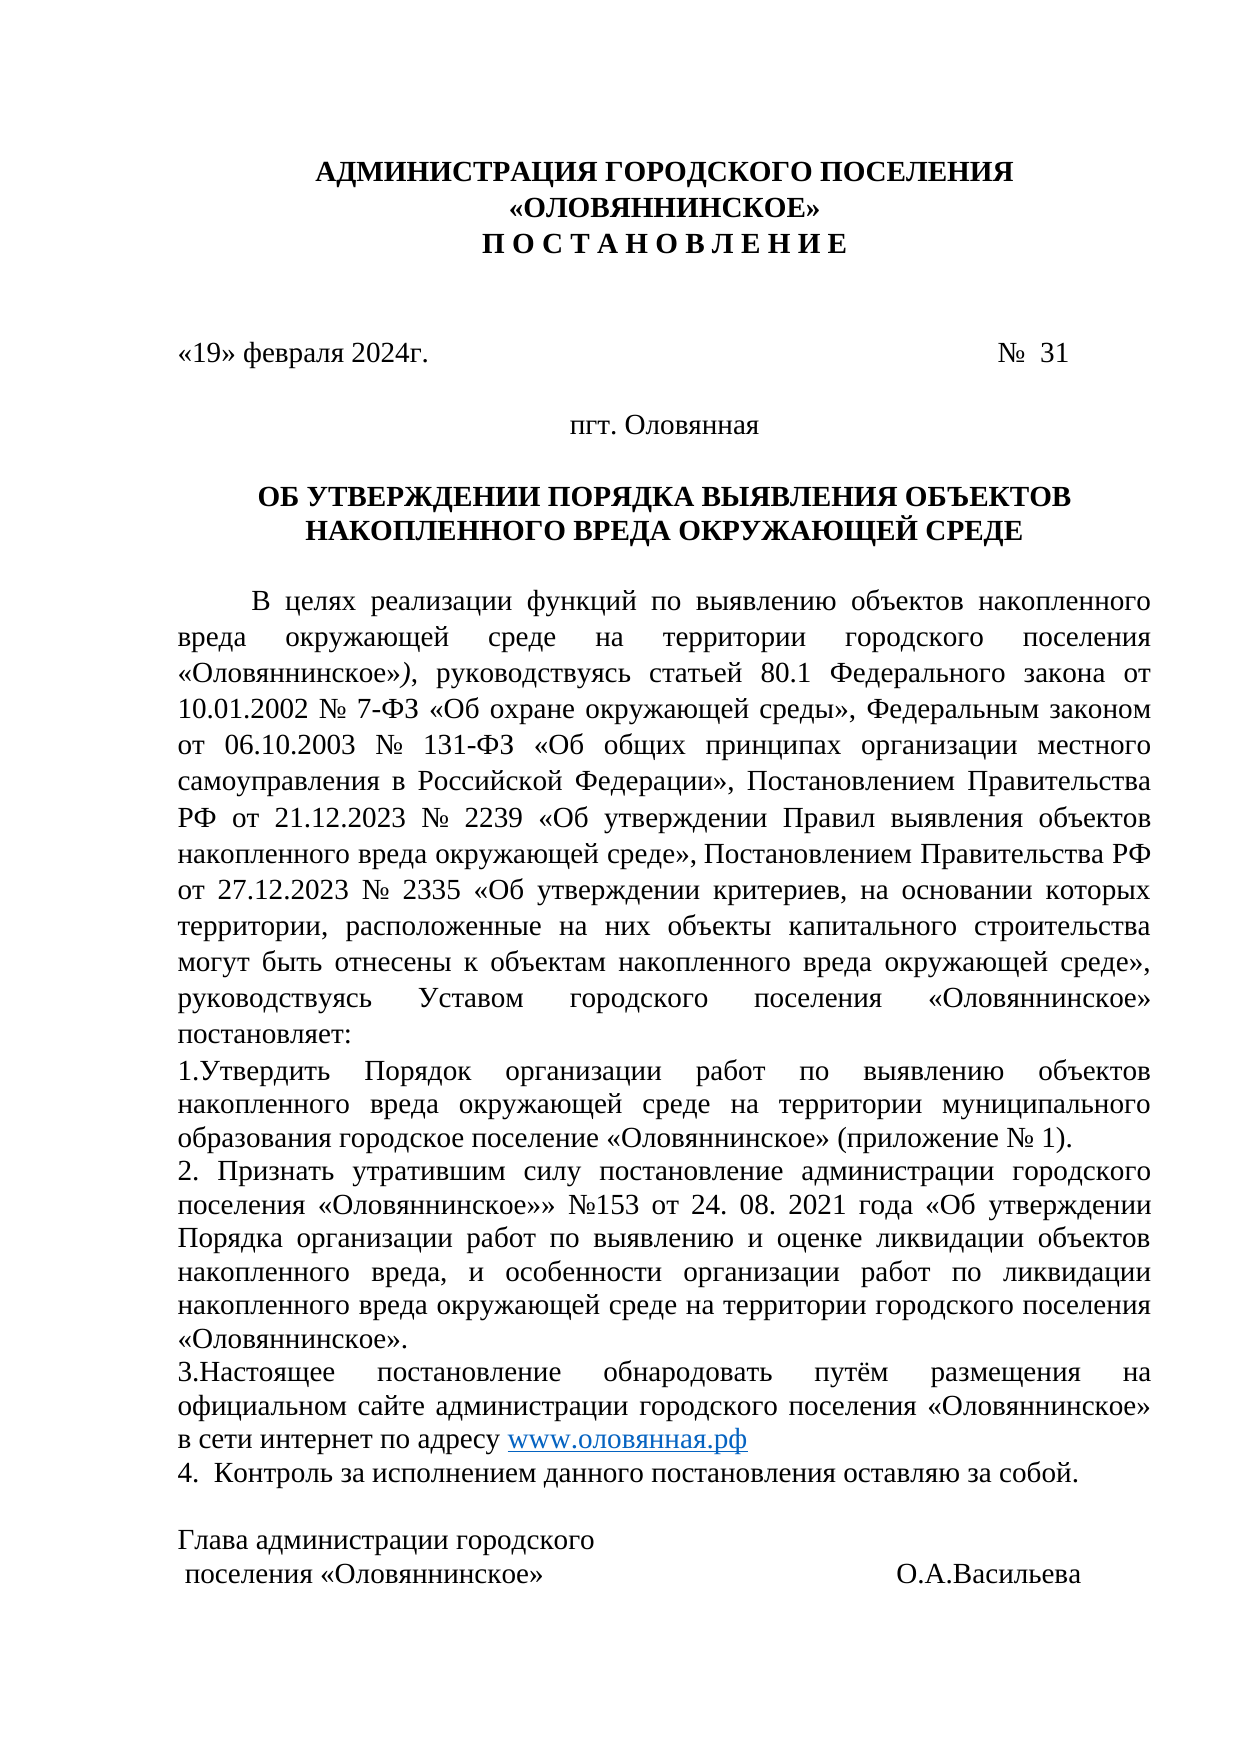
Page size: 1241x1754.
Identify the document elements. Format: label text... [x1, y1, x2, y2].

text 3.Настоящее постановление обнародовать путём размещения на официальном сайте администрации городского поселения «Оловяннинское» в сети интернет по адресу www.оловянная.рф [177, 1354, 1152, 1455]
title НАКОПЛЕННОГО ВРЕДА ОКРУЖАЮЩЕЙ СРЕДЕ [177, 513, 1152, 547]
text «ОЛОВЯННИНСКОЕ» [177, 190, 1152, 224]
text 4. Контроль за исполнением данного постановления оставляю за собой. [177, 1455, 1152, 1489]
text АДМИНИСТРАЦИЯ ГОРОДСКОГО ПОСЕЛЕНИЯ [177, 154, 1152, 188]
text пгт. Оловянная [177, 407, 1152, 441]
text 2. Признать утратившим силу постановление администрации городского поселения «Оловяннинское»» №153 от 24. 08. 2021 года «Об утверждении Порядка организации работ по выявлению и оценке ликвидации объектов накопленного вреда, и особенности организации работ по ликвидации накопленного вреда окружающей среде на территории городского поселения «Оловяннинское». [177, 1153, 1152, 1354]
text 1.Утвердить Порядок организации работ по выявлению объектов накопленного вреда окружающей среде на территории муниципального образования городское поселение «Оловяннинское» (приложение № 1). [177, 1053, 1152, 1153]
text «19» февраля 2024г. № 31 [177, 335, 1152, 368]
text В целях реализации функций по выявлению объектов накопленного вреда окружающей среде на территории городского поселения «Оловяннинское»), руководствуясь статьей 80.1 Федерального закона от 10.01.2002 № 7-ФЗ «Об охране окружающей среды», Федеральным законом от 06.10.2003 № 131-ФЗ «Об общих принципах организации местного самоуправления в Российской Федерации», Постановлением Правительства РФ от 21.12.2023 № 2239 «Об утверждении Правил выявления объектов накопленного вреда окружающей среде», Постановлением Правительства РФ от 27.12.2023 № 2335 «Об утверждении критериев, на основании которых территории, расположенные на них объекты капитального строительства могут быть отнесены к объектам накопленного вреда окружающей среде», руководствуясь Уставом городского поселения «Оловяннинское» постановляет: [177, 583, 1152, 1050]
text поселения «Оловяннинское» О.А.Васильева [177, 1556, 1152, 1589]
text П О С Т А Н О В Л Е Н И Е [177, 227, 1152, 260]
text Глава администрации городского [177, 1522, 1152, 1556]
title ОБ УТВЕРЖДЕНИИ ПОРЯДКА ВЫЯВЛЕНИЯ ОБЪЕКТОВ [177, 479, 1152, 513]
